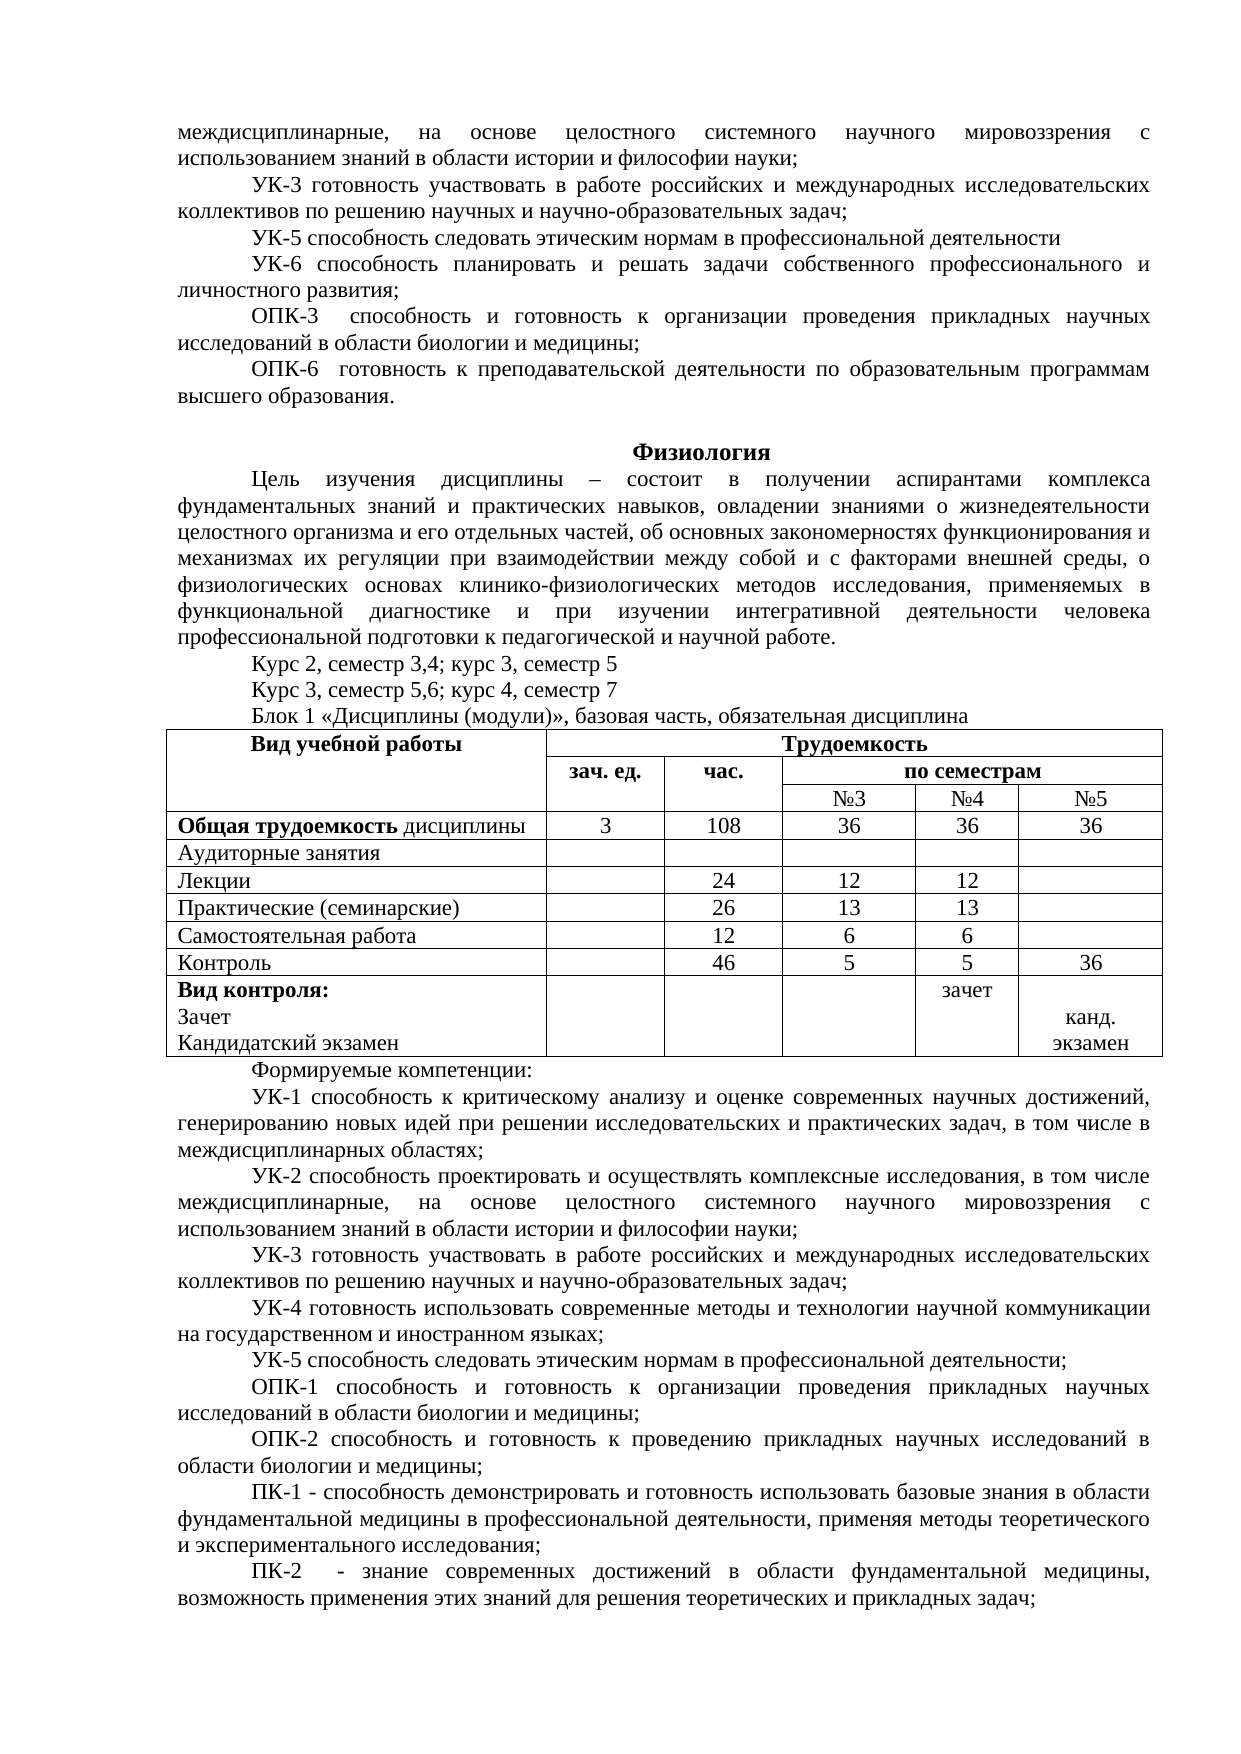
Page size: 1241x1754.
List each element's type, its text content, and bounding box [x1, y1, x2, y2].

text УК-4 готовность использовать современные методы и технологии научной коммуникации на государственном и иностранном языках; [177, 1294, 1152, 1346]
table_cell 13 [783, 894, 915, 921]
text ОПК-3 способность и готовность к организации проведения прикладных научных исследований в области биологии и медицины; [177, 303, 1152, 355]
table_cell 6 [916, 922, 1018, 948]
table_cell [783, 976, 915, 1056]
table_cell 36 [1019, 812, 1162, 838]
text Блок 1 «Дисциплины (модули)», базовая часть, обязательная дисциплина [177, 702, 1152, 729]
table_cell [783, 840, 915, 866]
text УК-5 способность следовать этическим нормам в профессиональной деятельности; [177, 1346, 1152, 1373]
table_cell зач. ед. [547, 757, 664, 811]
table_header Вид учебной работы [167, 730, 546, 811]
table_cell [547, 894, 664, 921]
text УК-6 способность планировать и решать задачи собственного профессионального и личностного развития; [177, 250, 1152, 303]
table_cell час. [665, 757, 782, 811]
table_cell зачет [916, 976, 1018, 1056]
table_cell Вид контроля: Зачет Кандидатский экзамен [167, 976, 546, 1056]
text ПК-1 - способность демонстрировать и готовность использовать базовые знания в области фундаментальной медицины в профессиональной деятельности, применяя методы теоретического и экспериментального исследования; [177, 1478, 1152, 1557]
table_cell Контроль [167, 949, 546, 975]
text УК-5 способность следовать этическим нормам в профессиональной деятельности [177, 223, 1152, 250]
text Физиология [177, 437, 1152, 465]
table_cell [1019, 922, 1162, 948]
text Курс 2, семестр 3,4; курс 3, семестр 5 [177, 650, 1152, 676]
table_cell по семестрам [783, 757, 1162, 784]
text Цель изучения дисциплины – состоит в получении аспирантами комплекса фундаментальных знаний и практических навыков, овладении знаниями о жизнедеятельности целостного организма и его отдельных частей, об основных закономерностях функционирования и механизмах их регуляции при взаимодействии между собой и с факторами внешней среды, о физиологических основах клинико-физиологических методов исследования, применяемых в функциональной диагностике и при изучении интегративной деятельности человека профессиональной подготовки к педагогической и научной работе. [177, 465, 1152, 650]
table_cell [547, 922, 664, 948]
table_cell [547, 867, 664, 893]
table_cell 12 [665, 922, 782, 948]
text ПК-2 - знание современных достижений в области фундаментальной медицины, возможность применения этих знаний для решения теоретических и прикладных задач; [177, 1557, 1152, 1610]
table_cell канд. экзамен [1019, 976, 1162, 1056]
table_cell 108 [665, 812, 782, 838]
text УК-3 готовность участвовать в работе российских и международных исследовательских коллективов по решению научных и научно-образовательных задач; [177, 1241, 1152, 1294]
table_cell 5 [783, 949, 915, 975]
table_cell Самостоятельная работа [167, 922, 546, 948]
table_cell [1019, 840, 1162, 866]
table_cell №3 [783, 785, 915, 811]
table_header Трудоемкость [547, 730, 1162, 756]
table_cell 5 [916, 949, 1018, 975]
table_cell Лекции [167, 867, 546, 893]
text УК-1 способность к критическому анализу и оценке современных научных достижений, генерированию новых идей при решении исследовательских и практических задач, в том числе в междисциплинарных областях; [177, 1083, 1152, 1162]
table_cell 26 [665, 894, 782, 921]
text ОПК-1 способность и готовность к организации проведения прикладных научных исследований в области биологии и медицины; [177, 1373, 1152, 1426]
table_cell 36 [1019, 949, 1162, 975]
table_cell [1019, 867, 1162, 893]
table_cell [547, 976, 664, 1056]
table_cell [1019, 894, 1162, 921]
table_cell 46 [665, 949, 782, 975]
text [177, 118, 1152, 171]
table_cell Аудиторные занятия [167, 840, 546, 866]
table_cell [665, 840, 782, 866]
table_cell [547, 949, 664, 975]
table_cell 13 [916, 894, 1018, 921]
table_cell Практические (семинарские) [167, 894, 546, 921]
text УК-3 готовность участвовать в работе российских и международных исследовательских коллективов по решению научных и научно-образовательных задач; [177, 171, 1152, 223]
table_cell [547, 840, 664, 866]
table_cell [665, 976, 782, 1056]
text ОПК-2 способность и готовность к проведению прикладных научных исследований в области биологии и медицины; [177, 1426, 1152, 1478]
table_cell №4 [916, 785, 1018, 811]
text ОПК-6 готовность к преподавательской деятельности по образовательным программам высшего образования. [177, 355, 1152, 408]
table_cell 36 [783, 812, 915, 838]
text Курс 3, семестр 5,6; курс 4, семестр 7 [177, 676, 1152, 702]
table_cell 3 [547, 812, 664, 838]
table_cell 6 [783, 922, 915, 948]
table_cell 36 [916, 812, 1018, 838]
text Формируемые компетенции: [177, 1057, 1152, 1083]
table_cell Общая трудоемкость дисциплины [167, 812, 546, 838]
table_cell 24 [665, 867, 782, 893]
table_cell 12 [783, 867, 915, 893]
table_cell [916, 840, 1018, 866]
table_cell №5 [1019, 785, 1162, 811]
table_cell 12 [916, 867, 1018, 893]
